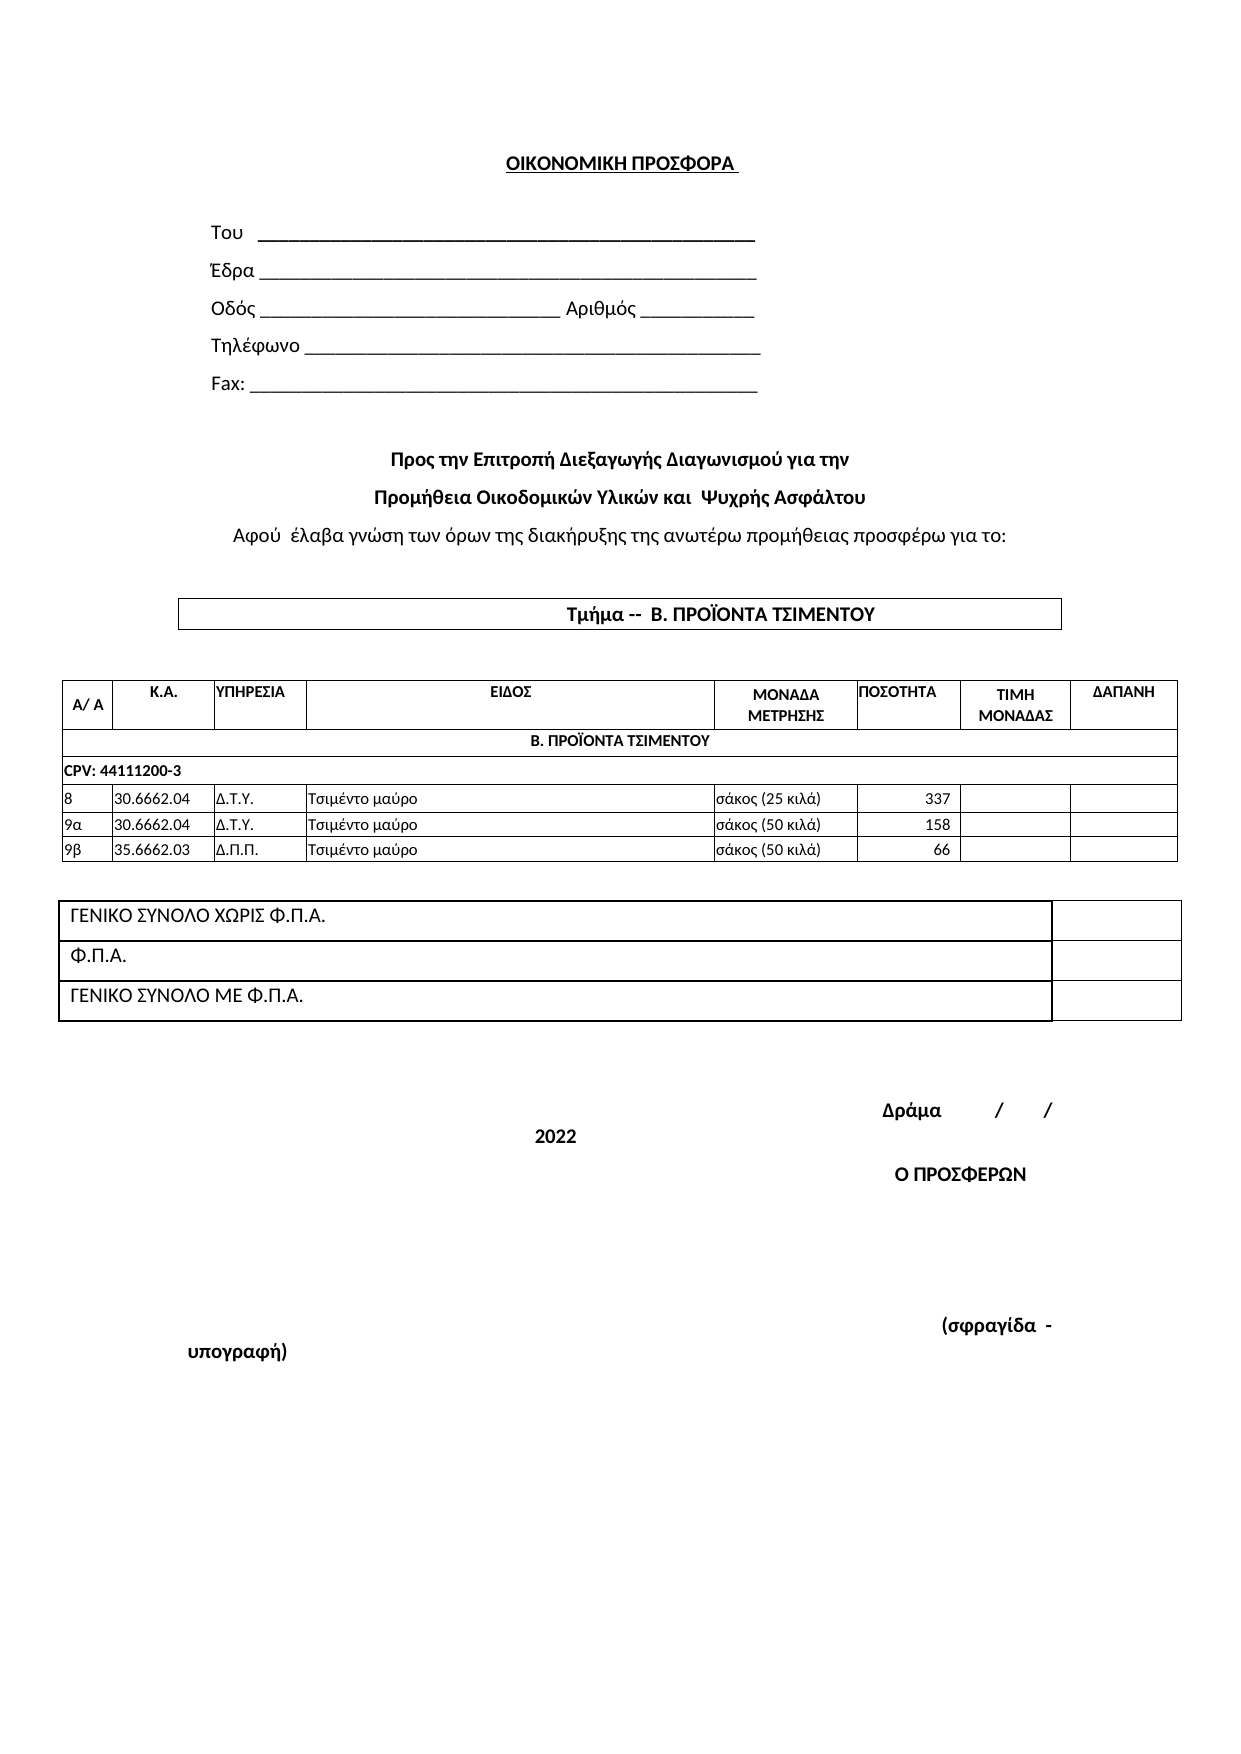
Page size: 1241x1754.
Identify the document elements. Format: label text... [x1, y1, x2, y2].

table_header ΜΟΝΑΔΑ ΜΕΤΡΗΣΗΣ [715, 681, 857, 729]
text Αφού έλαβα γνώση των όρων της διακήρυξης της ανωτέρω προμήθειας προσφέρω για το: [187, 522, 1053, 548]
table_cell 9α [63, 813, 112, 836]
table_cell Β. ΠΡΟΪΟΝΤΑ ΤΣΙΜΕΝΤΟΥ [63, 730, 1177, 756]
table_cell 35.6662.03 [113, 837, 214, 861]
table_cell 337 [858, 785, 960, 812]
table_header ΕΙΔΟΣ [307, 681, 714, 729]
table_header ΥΠΗΡΕΣΙΑ [215, 681, 306, 729]
table_cell [1053, 981, 1181, 1020]
text Προς την Επιτροπή Διεξαγωγής Διαγωνισμού για την [187, 446, 1053, 472]
text Ο ΠΡΟΣΦΕΡΩΝ [539, 1161, 1053, 1186]
text Του ________________________________________________ [187, 219, 1053, 244]
table_header Κ.Α. [113, 681, 214, 729]
table_cell 158 [858, 813, 960, 836]
table_cell Τσιμέντο μαύρο [307, 837, 714, 861]
text ΟΙΚΟΝΟΜΙΚΗ ΠΡΟΣΦΟΡΑ [187, 150, 1053, 175]
text Fax: _________________________________________________ [187, 371, 1053, 396]
table_header ΠΟΣΟΤΗΤΑ [858, 681, 960, 729]
table_cell 66 [858, 837, 960, 861]
table_cell Δ.Τ.Υ. [215, 813, 306, 836]
table_cell [1071, 785, 1177, 812]
table_cell σάκος (50 κιλά) [715, 837, 857, 861]
table_header Α/ Α [63, 681, 112, 729]
table_cell [961, 813, 1070, 836]
table_cell ΓΕΝΙΚΟ ΣΥΝΟΛΟ ΜΕ Φ.Π.Α. [60, 982, 1051, 1020]
table_cell 9β [63, 837, 112, 861]
table_header ΓΕΝΙΚΟ ΣΥΝΟΛΟ ΧΩΡΙΣ Φ.Π.Α. [60, 902, 1051, 940]
table_cell [961, 785, 1070, 812]
table_cell σάκος (25 κιλά) [715, 785, 857, 812]
table_cell Φ.Π.Α. [60, 942, 1051, 980]
table_cell [1071, 837, 1177, 861]
table_header [1053, 901, 1181, 940]
table_cell [1071, 813, 1177, 836]
text Έδρα ________________________________________________ [187, 257, 1053, 282]
text (σφραγίδα - υπογραφή) [187, 1313, 1053, 1363]
text Προμήθεια Οικοδομικών Υλικών και Ψυχρής Ασφάλτου [187, 484, 1053, 510]
table_cell [961, 837, 1070, 861]
table_cell CPV: 44111200-3 [63, 757, 1177, 784]
table_header ΔΑΠΑΝΗ [1071, 681, 1177, 729]
table_cell 30.6662.04 [113, 813, 214, 836]
table_cell Δ.Τ.Υ. [215, 785, 306, 812]
table_cell 8 [63, 785, 112, 812]
text Δράμα / / 2022 [534, 1098, 1053, 1148]
table_header ΤΙΜΗ ΜΟΝΑΔΑΣ [961, 681, 1070, 729]
table_cell Δ.Π.Π. [215, 837, 306, 861]
table_cell σάκος (50 κιλά) [715, 813, 857, 836]
text Οδός _____________________________ Αριθμός ___________ [187, 295, 1053, 320]
table_cell [1053, 941, 1181, 980]
text Τηλέφωνο ____________________________________________ [187, 333, 1053, 358]
text Τμήμα -- Β. ΠΡΟΪΟΝΤΑ ΤΣΙΜΕΝΤΟΥ [179, 599, 1061, 629]
table_cell Τσιμέντο μαύρο [307, 813, 714, 836]
table_cell 30.6662.04 [113, 785, 214, 812]
table_cell Τσιμέντο μαύρο [307, 785, 714, 812]
